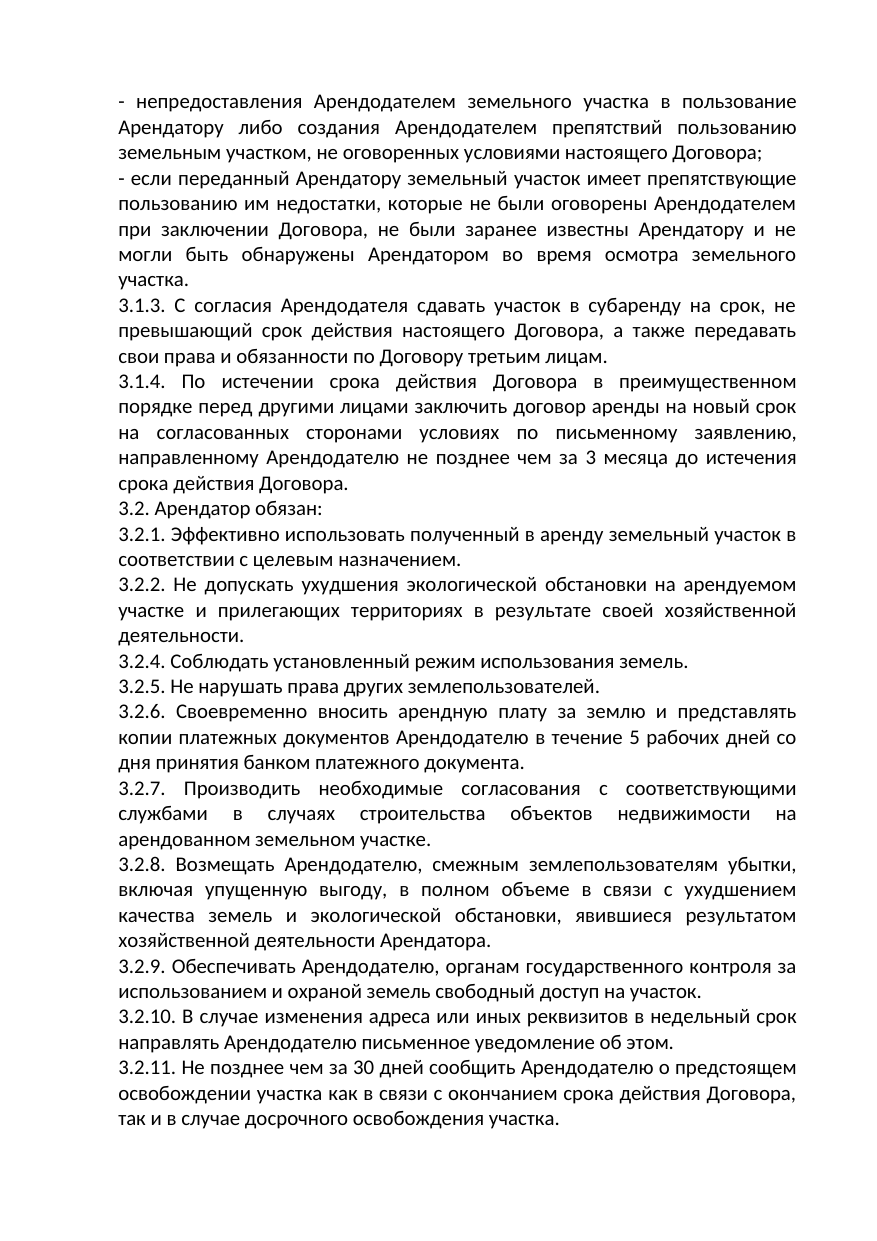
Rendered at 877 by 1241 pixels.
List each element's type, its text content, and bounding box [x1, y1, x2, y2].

text - если переданный Арендатору земельный участок имеет препятствующие пользованию им недостатки, которые не были оговорены Арендодателем при заключении Договора, не были заранее известны Арендатору и не могли быть обнаружены Арендатором во время осмотра земельного участка. [118, 165, 797, 292]
text 3.2. Арендатор обязан: [118, 495, 797, 521]
text 3.2.8. Возмещать Арендодателю, смежным землепользователям убытки, включая упущенную выгоду, в полном объеме в связи с ухудшением качества земель и экологической обстановки, явившиеся результатом хозяйственной деятельности Арендатора. [118, 851, 797, 953]
text 3.2.2. Не допускать ухудшения экологической обстановки на арендуемом участке и прилегающих территориях в результате своей хозяйственной деятельности. [118, 572, 797, 648]
text 3.2.1. Эффективно использовать полученный в аренду земельный участок в соответствии с целевым назначением. [118, 521, 797, 572]
text 3.2.5. Не нарушать права других землепользователей. [118, 673, 797, 699]
text 3.2.7. Производить необходимые согласования с соответствующими службами в случаях строительства объектов недвижимости на арендованном земельном участке. [118, 775, 797, 851]
text 3.2.10. В случае изменения адреса или иных реквизитов в недельный срок направлять Арендодателю письменное уведомление об этом. [118, 1004, 797, 1054]
text 3.2.11. Не позднее чем за 30 дней сообщить Арендодателю о предстоящем освобождении участка как в связи с окончанием срока действия Договора, так и в случае досрочного освобождения участка. [118, 1054, 797, 1131]
text 3.2.6. Своевременно вносить арендную плату за землю и представлять копии платежных документов Арендодателю в течение 5 рабочих дней со дня принятия банком платежного документа. [118, 699, 797, 775]
text 3.2.4. Соблюдать установленный режим использования земель. [118, 648, 797, 673]
text 3.2.9. Обеспечивать Арендодателю, органам государственного контроля за использованием и охраной земель свободный доступ на участок. [118, 953, 797, 1004]
text 3.1.4. По истечении срока действия Договора в преимущественном порядке перед другими лицами заключить договор аренды на новый срок на согласованных сторонами условиях по письменному заявлению, направленному Арендодателю не позднее чем за 3 месяца до истечения срока действия Договора. [118, 368, 797, 495]
text 3.1.3. С согласия Арендодателя сдавать участок в субаренду на срок, не превышающий срок действия настоящего Договора, а также передавать свои права и обязанности по Договору третьим лицам. [118, 292, 797, 368]
text - непредоставления Арендодателем земельного участка в пользование Арендатору либо создания Арендодателем препятствий пользованию земельным участком, не оговоренных условиями настоящего Договора; [118, 89, 797, 165]
